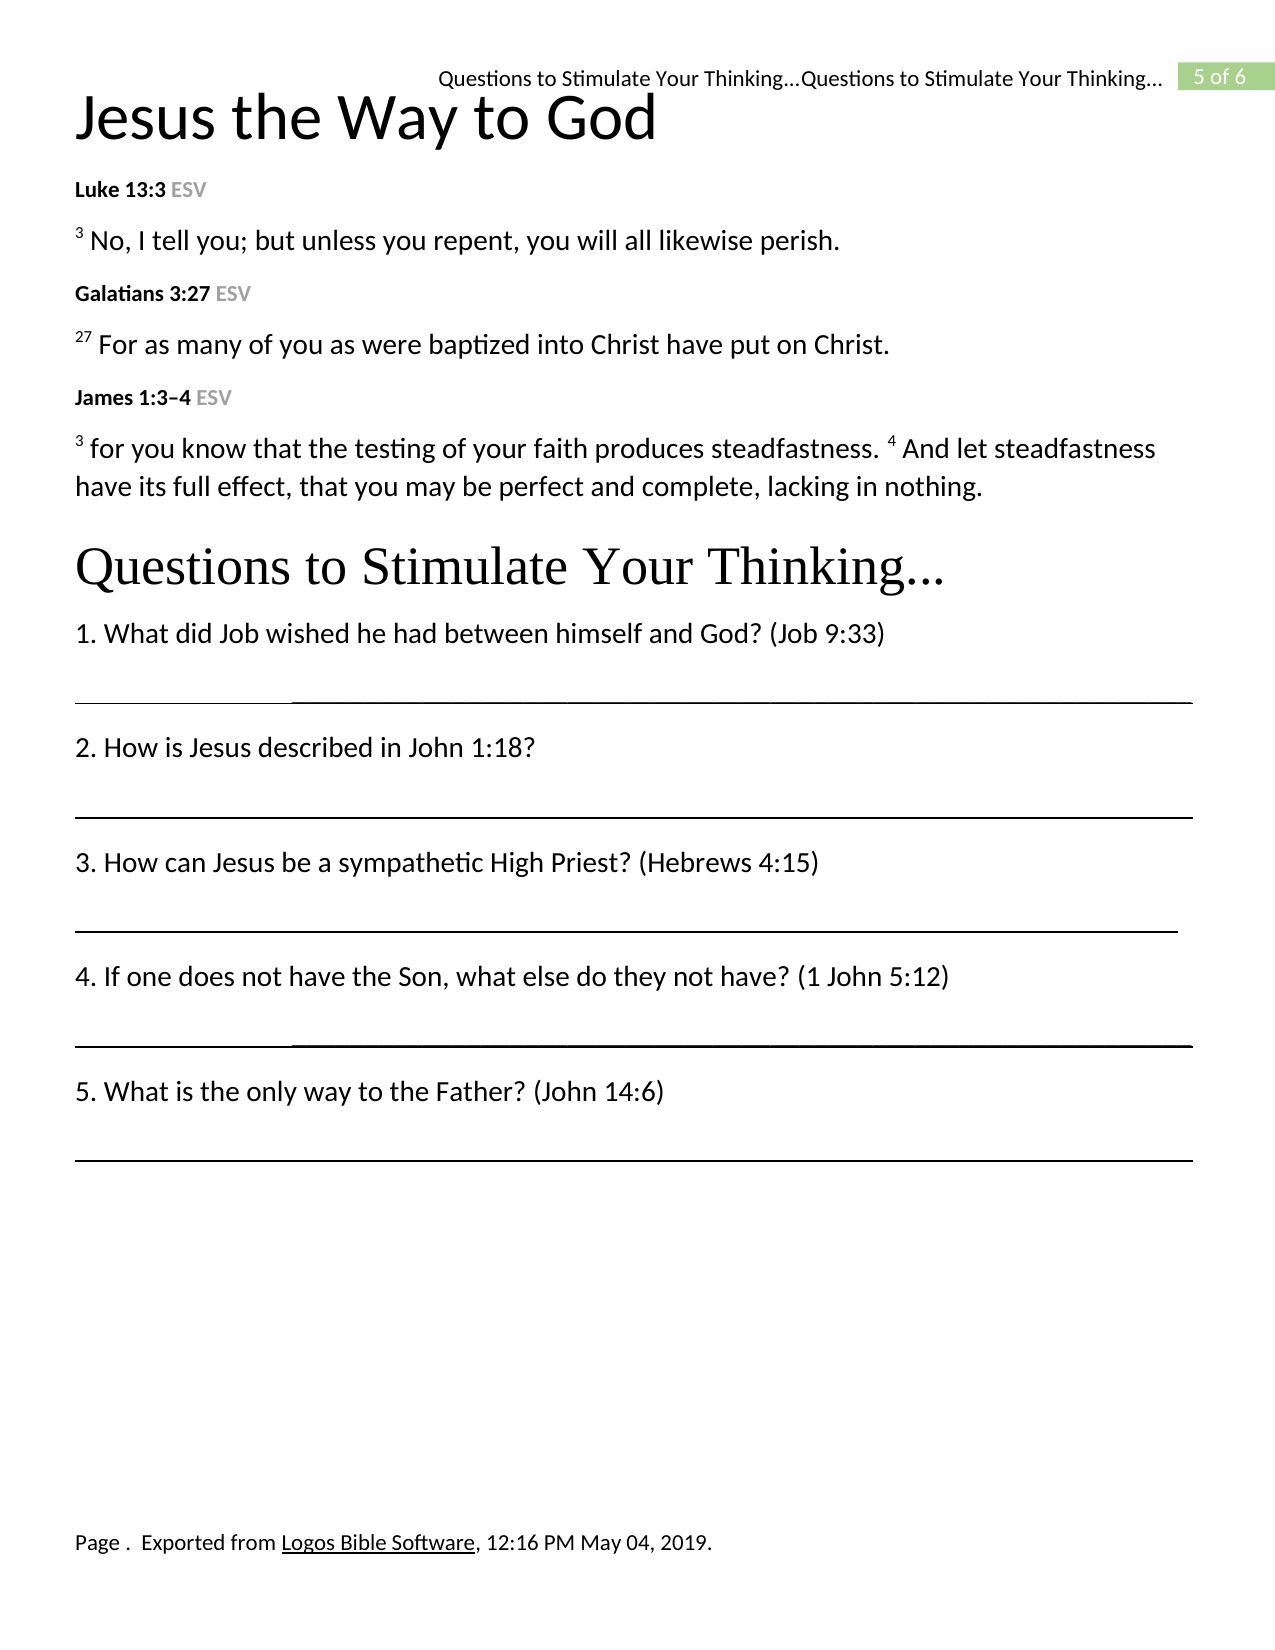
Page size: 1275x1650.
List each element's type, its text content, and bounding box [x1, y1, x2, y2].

text 1. What did Job wished he had between himself and God? (Job 9:33) [75, 615, 1200, 651]
text ______________________________________________________________ [75, 672, 1200, 708]
text 27 For as many of you as were baptized into Christ have put on Christ. [75, 326, 1200, 362]
text 3 No, I tell you; but unless you repent, you will all likewise perish. [75, 222, 1200, 258]
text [75, 1130, 1200, 1165]
text 5. What is the only way to the Father? (John 14:6) [75, 1073, 1200, 1108]
text ______________________________________________________________ [75, 1015, 1200, 1051]
text ______________________________________________________________ [75, 787, 1200, 822]
text Galatians 3:27 ESV [75, 279, 1200, 307]
subtitle Questions to Stimulate Your Thinking... [75, 534, 1200, 596]
text 3. How can Jesus be a sympathetic High Priest? (Hebrews 4:15) [75, 844, 1200, 879]
text 2. How is Jesus described in John 1:18? [75, 729, 1200, 765]
text Luke 13:3 ESV [75, 175, 1200, 203]
text 4. If one does not have the Son, what else do they not have? (1 John 5:12) [75, 958, 1200, 994]
text James 1:3–4 ESV [75, 383, 1200, 411]
text 3 for you know that the testing of your faith produces steadfastness. 4 And let steadfastness have its full effect, that you may be perfect and complete, lacking in nothing. [75, 430, 1200, 504]
